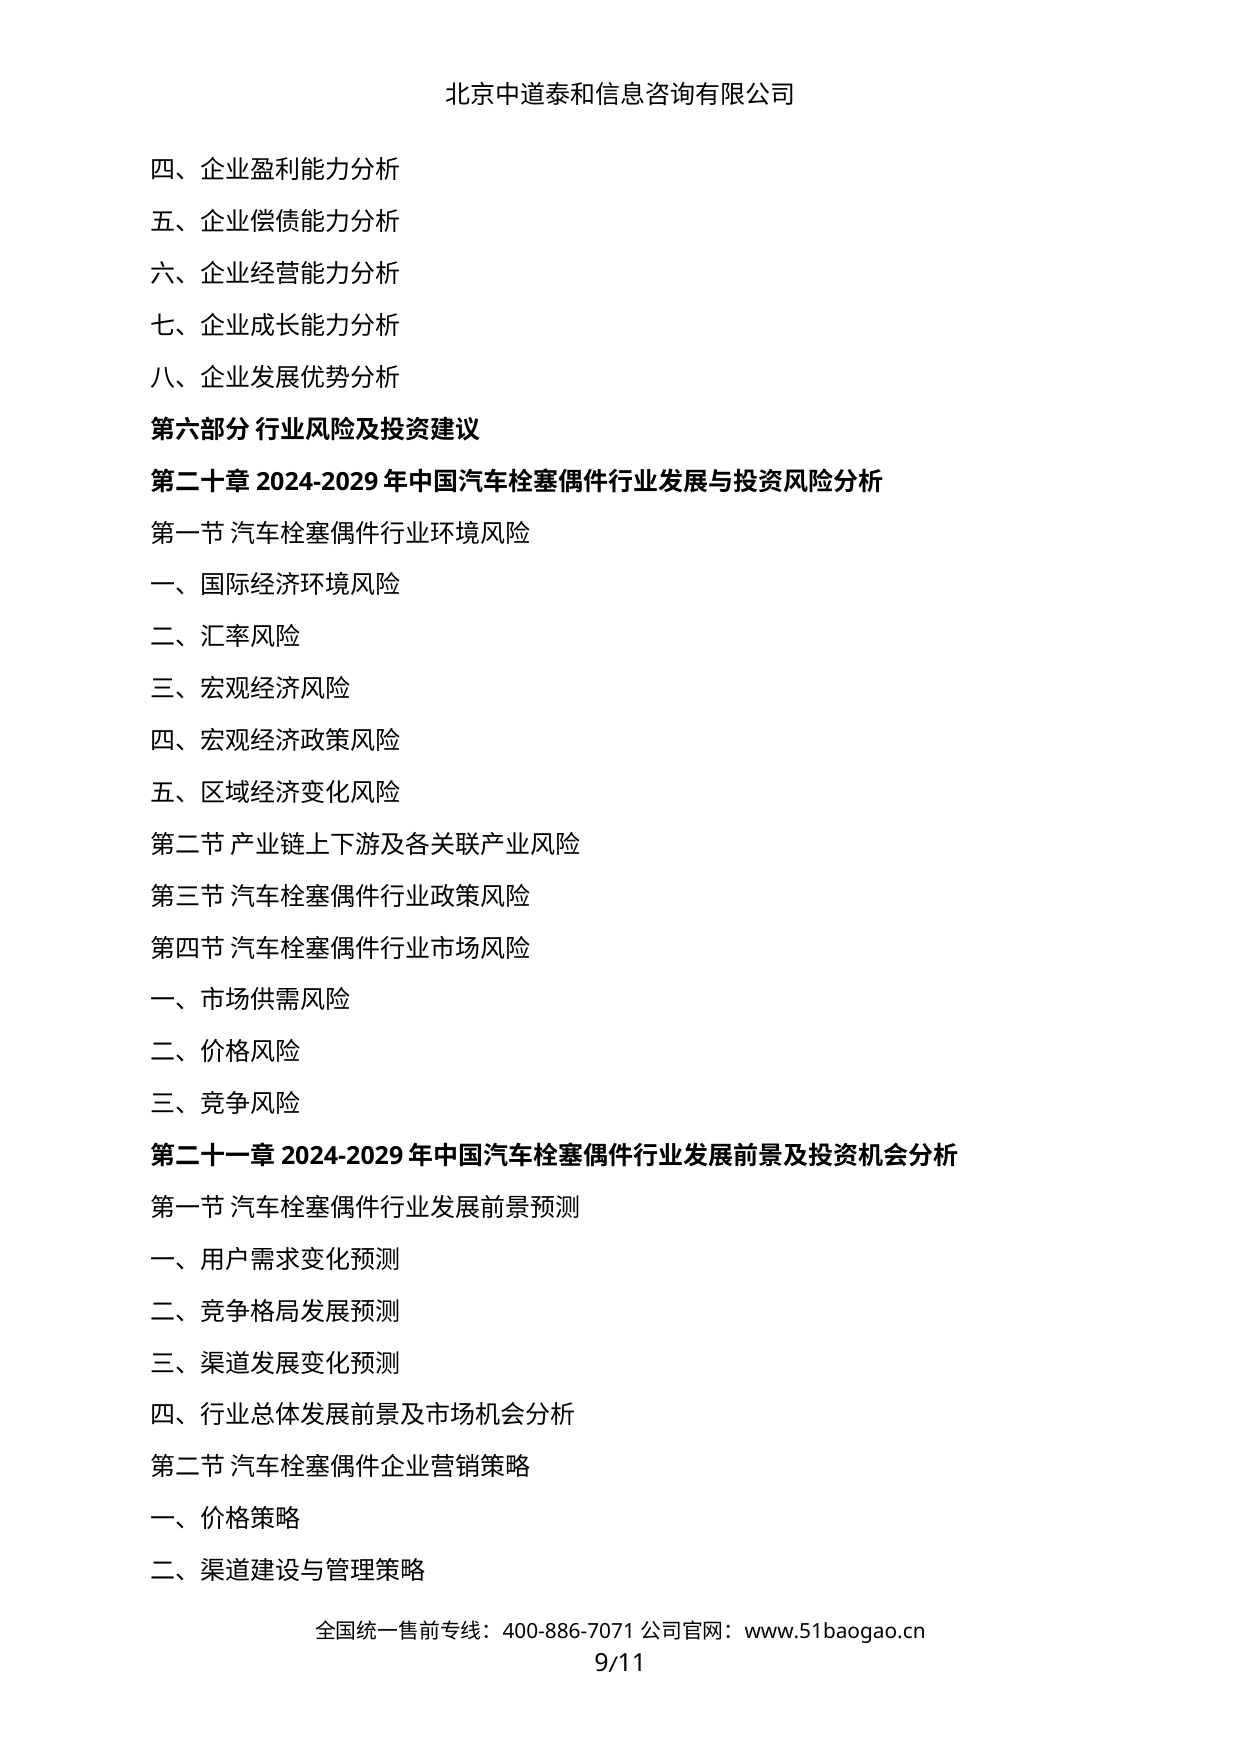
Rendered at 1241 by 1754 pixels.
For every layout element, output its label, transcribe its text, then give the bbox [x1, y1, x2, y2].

text 第二十章 2024-2029年中国汽车栓塞偶件行业发展与投资风险分析 [150, 461, 1090, 497]
text 第二节 汽车栓塞偶件企业营销策略 [150, 1447, 1090, 1483]
text 七、企业成长能力分析 [150, 306, 1090, 342]
text 三、竞争风险 [150, 1084, 1090, 1120]
text 二、竞争格局发展预测 [150, 1291, 1090, 1327]
text 二、渠道建设与管理策略 [150, 1551, 1090, 1587]
text 八、企业发展优势分析 [150, 357, 1090, 394]
text 一、国际经济环境风险 [150, 565, 1090, 601]
text 第二十一章 2024-2029年中国汽车栓塞偶件行业发展前景及投资机会分析 [150, 1136, 1090, 1172]
text 四、企业盈利能力分析 [150, 150, 1090, 186]
text 一、市场供需风险 [150, 980, 1090, 1016]
text 一、价格策略 [150, 1499, 1090, 1535]
text 五、区域经济变化风险 [150, 772, 1090, 809]
text 三、宏观经济风险 [150, 669, 1090, 705]
text 四、宏观经济政策风险 [150, 721, 1090, 757]
text 二、价格风险 [150, 1032, 1090, 1068]
text 第一节 汽车栓塞偶件行业环境风险 [150, 513, 1090, 549]
text 四、行业总体发展前景及市场机会分析 [150, 1395, 1090, 1431]
text 第四节 汽车栓塞偶件行业市场风险 [150, 928, 1090, 964]
text 第三节 汽车栓塞偶件行业政策风险 [150, 876, 1090, 912]
text 第六部分 行业风险及投资建议 [150, 409, 1090, 446]
text 六、企业经营能力分析 [150, 254, 1090, 290]
text 一、用户需求变化预测 [150, 1239, 1090, 1276]
text 五、企业偿债能力分析 [150, 202, 1090, 238]
text 二、汇率风险 [150, 617, 1090, 653]
text 第一节 汽车栓塞偶件行业发展前景预测 [150, 1187, 1090, 1224]
text 三、渠道发展变化预测 [150, 1343, 1090, 1379]
text 第二节 产业链上下游及各关联产业风险 [150, 824, 1090, 861]
